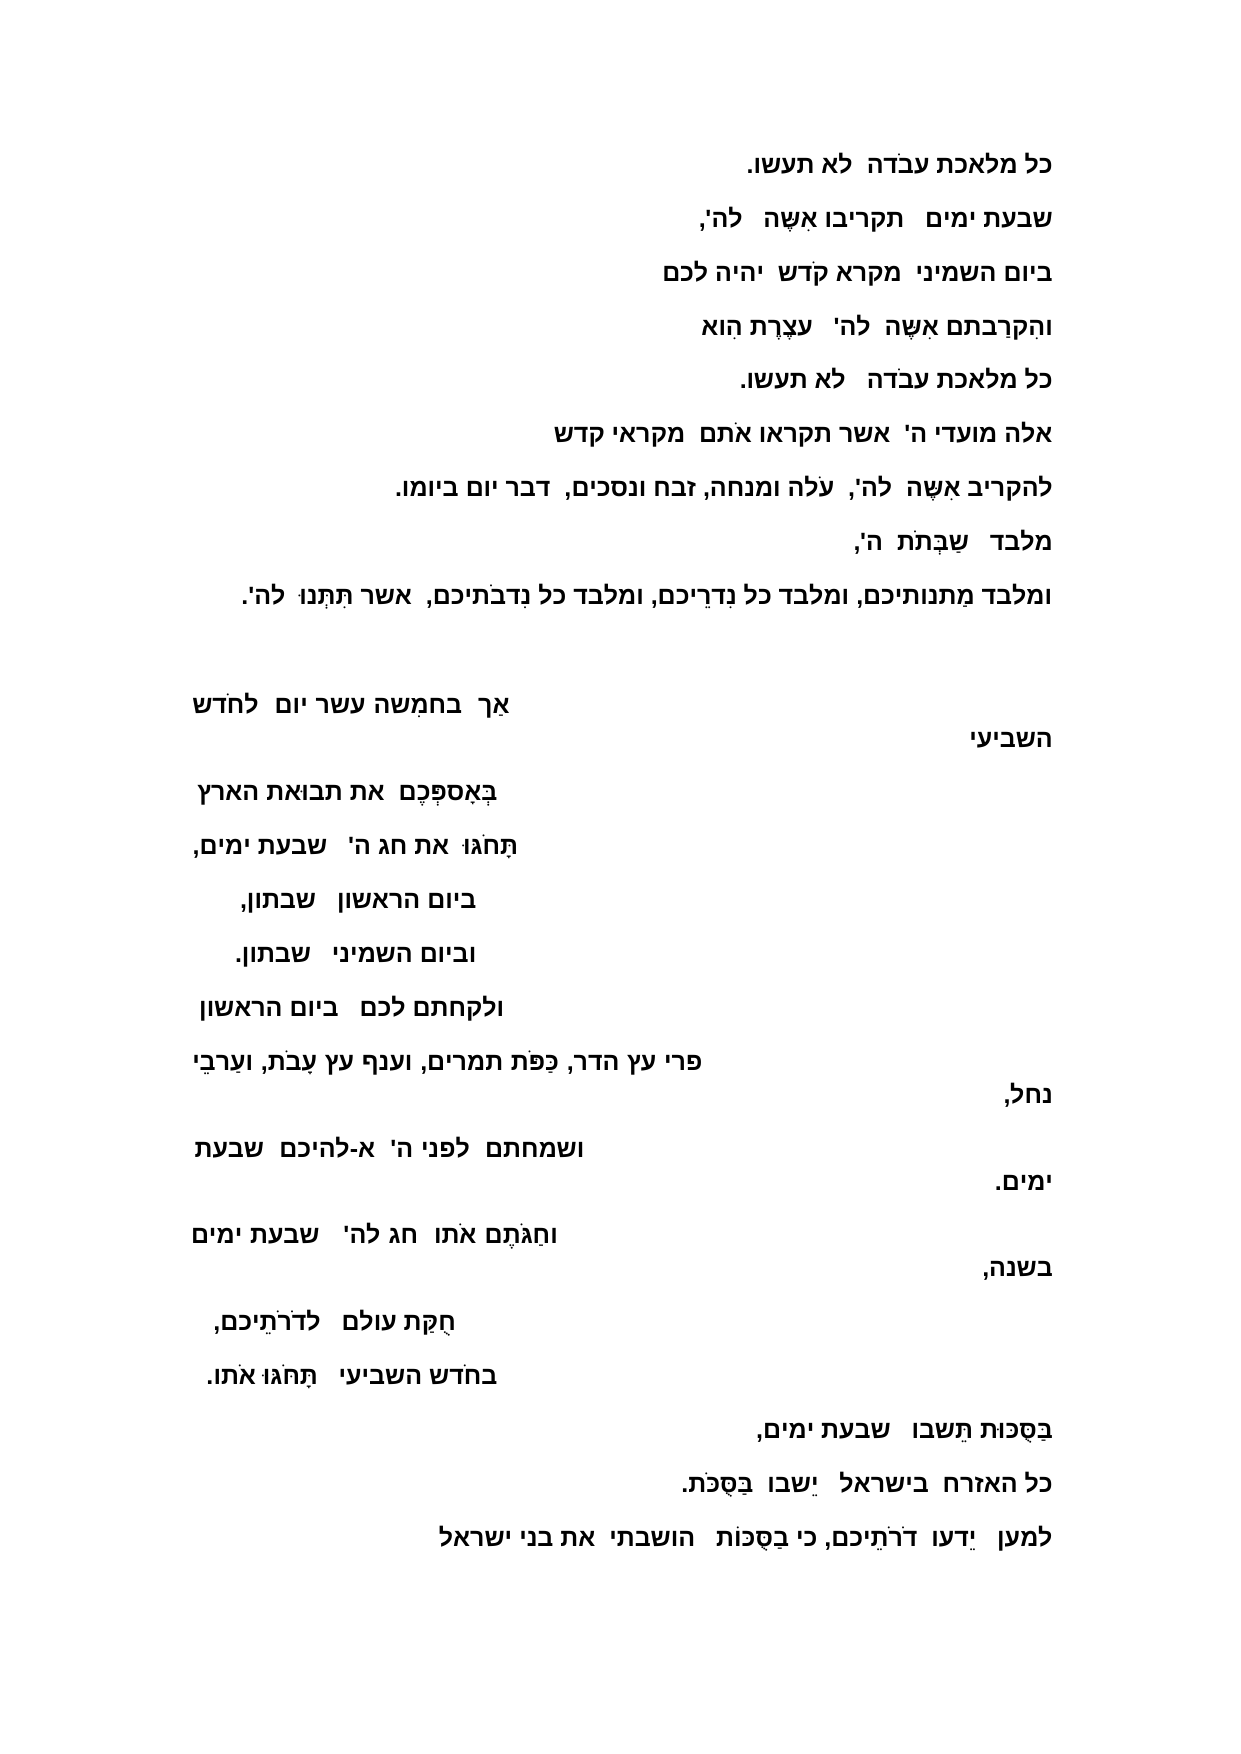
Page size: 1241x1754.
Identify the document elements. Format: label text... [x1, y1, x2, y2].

text שבעת ימים תקריבו אִשֶּה לה', [187, 204, 1053, 233]
text ושמחתם לפני ה' א-להיכם שבעת ימים. [187, 1133, 1053, 1195]
text אַך בחמִשה עשר יום לחֹדש השביעי [187, 691, 1053, 752]
text ומלבד מַתנותיכם, ומלבד כל נִדרֵיכם, ומלבד כל נִדבֹתיכם, אשר תִּתְּנוּ לה'. [187, 581, 1053, 609]
text בחֹדש השביעי תָּחֹּגּוּ אֹתו. [187, 1361, 1053, 1390]
text ביום הראשון שבתון, [187, 885, 1053, 914]
text כל האזרח בישראל יֵשבו בַּסֻּכֹּת. [187, 1469, 1053, 1498]
text בַּסֻּכּוּת תֵּשבו שבעת ימים, [187, 1415, 1053, 1444]
text וביום השמיני שבתון. [187, 939, 1053, 968]
text ביום השמיני מקרא קֹדש יהיה לכם [187, 258, 1053, 286]
text להקריב אִשֶּה לה', עֹלה ומנחה, זבח ונסכים, דבר יום ביומו. [187, 473, 1053, 502]
text פרי עץ הדר, כַּפֹּת תמרים, וענף עץ עָבֹת, ועַרבֵי נחל, [187, 1047, 1053, 1108]
text וחַגֹּתֶם אֹתו חג לה' שבעת ימים בשנה, [187, 1220, 1053, 1282]
text כל מלאכת עבֹדה לא תעשו. [187, 150, 1053, 179]
text חֻקַּת עולם לדֹרֹתֵיכם, [187, 1307, 1053, 1336]
text מלבד שַבְּתֹת ה', [187, 527, 1053, 556]
text בְּאָספְּכֶם את תבוּאת הארץ [187, 777, 1053, 806]
text אלה מועדי ה' אשר תקראו אֹתם מקראי קדש [187, 419, 1053, 448]
text תָּחֹגּוּ את חג ה' שבעת ימים, [187, 831, 1053, 860]
text למען יֵדעו דֹרֹתֵיכם, כי בַסֻּכּוֹת הושבתי את בני ישראל [187, 1523, 1053, 1551]
text ולקחתם לכם ביום הראשון [187, 993, 1053, 1022]
text כל מלאכת עבֹדה לא תעשו. [187, 365, 1053, 394]
text והִקרַבתם אִשֶּה לה' עצֶרֶת הִוא [187, 312, 1053, 340]
